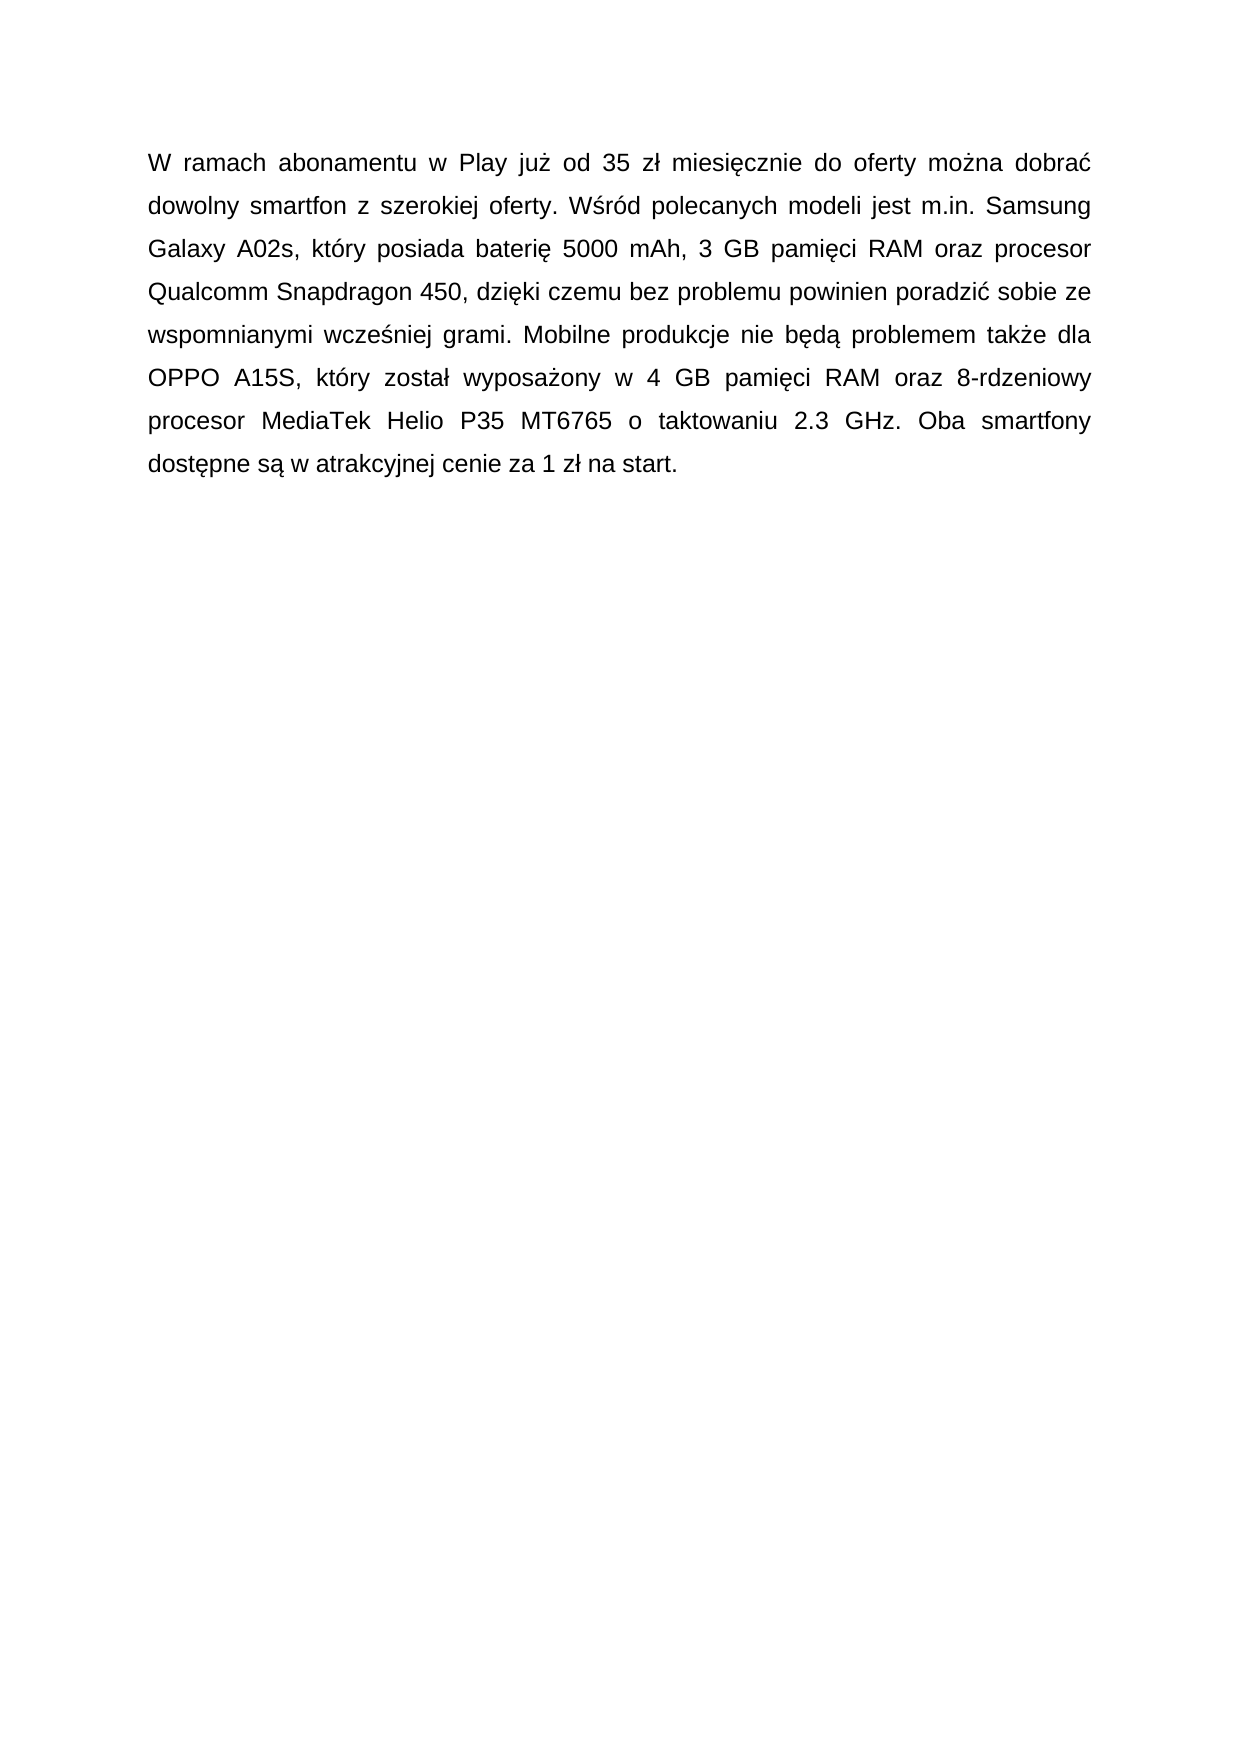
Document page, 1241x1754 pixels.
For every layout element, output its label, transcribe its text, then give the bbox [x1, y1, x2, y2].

text W ramach abonamentu w Play już od 35 zł miesięcznie do oferty można dobrać dowolny smartfon z szerokiej oferty. Wśród polecanych modeli jest m.in. Samsung Galaxy A02s, który posiada baterię 5000 mAh, 3 GB pamięci RAM oraz procesor Qualcomm Snapdragon 450, dzięki czemu bez problemu powinien poradzić sobie ze wspomnianymi wcześniej grami. Mobilne produkcje nie będą problemem także dla OPPO A15S, który został wyposażony w 4 GB pamięci RAM oraz 8-rdzeniowy procesor MediaTek Helio P35 MT6765 o taktowaniu 2.3 GHz. Oba smartfony dostępne są w atrakcyjnej cenie za 1 zł na start. [148, 148, 1093, 478]
